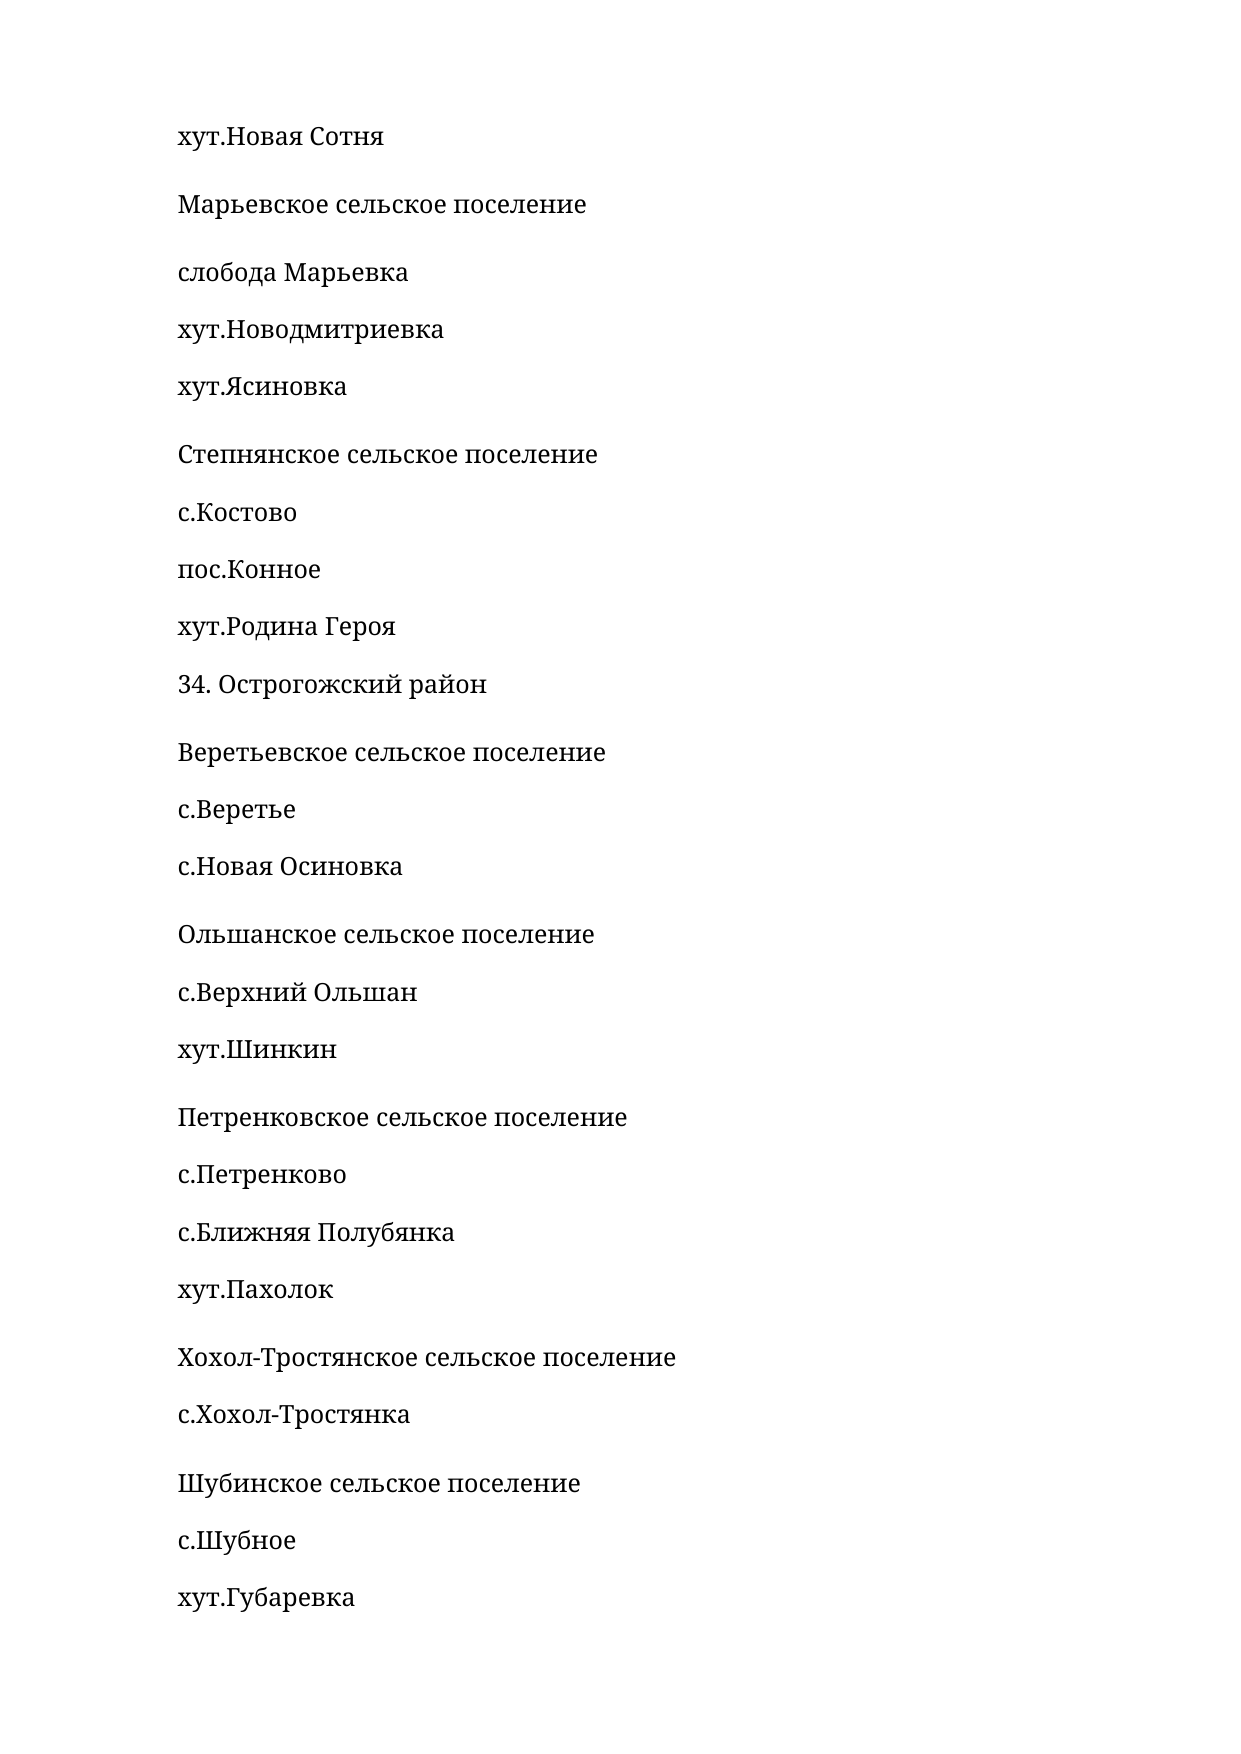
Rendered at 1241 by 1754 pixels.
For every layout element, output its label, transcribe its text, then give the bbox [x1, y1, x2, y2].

text хут.Пахолок Хохол-Тростянское сельское поселение [177, 1272, 1152, 1374]
text с.Петренково [177, 1157, 1152, 1191]
text хут.Новая Сотня Марьевское сельское поселение слобода Марьевка [177, 118, 1152, 288]
text с.Ближняя Полубянка [177, 1214, 1152, 1248]
text с.Веретье [177, 792, 1152, 826]
text хут.Шинкин Петренковское сельское поселение [177, 1032, 1152, 1134]
text с.Костово [177, 494, 1152, 528]
text хут.Новодмитриевка [177, 312, 1152, 346]
text с.Хохол-Тростянка Шубинское сельское поселение [177, 1397, 1152, 1499]
text 34. Острогожский район Веретьевское сельское поселение [177, 666, 1152, 768]
text хут.Родина Героя [177, 609, 1152, 643]
text хут.Губаревка [177, 1580, 1152, 1614]
text пос.Конное [177, 552, 1152, 586]
text с.Верхний Ольшан [177, 974, 1152, 1008]
text с.Шубное [177, 1522, 1152, 1557]
text с.Новая Осиновка Ольшанское сельское поселение [177, 849, 1152, 951]
text хут.Ясиновка Степнянское сельское поселение [177, 369, 1152, 471]
